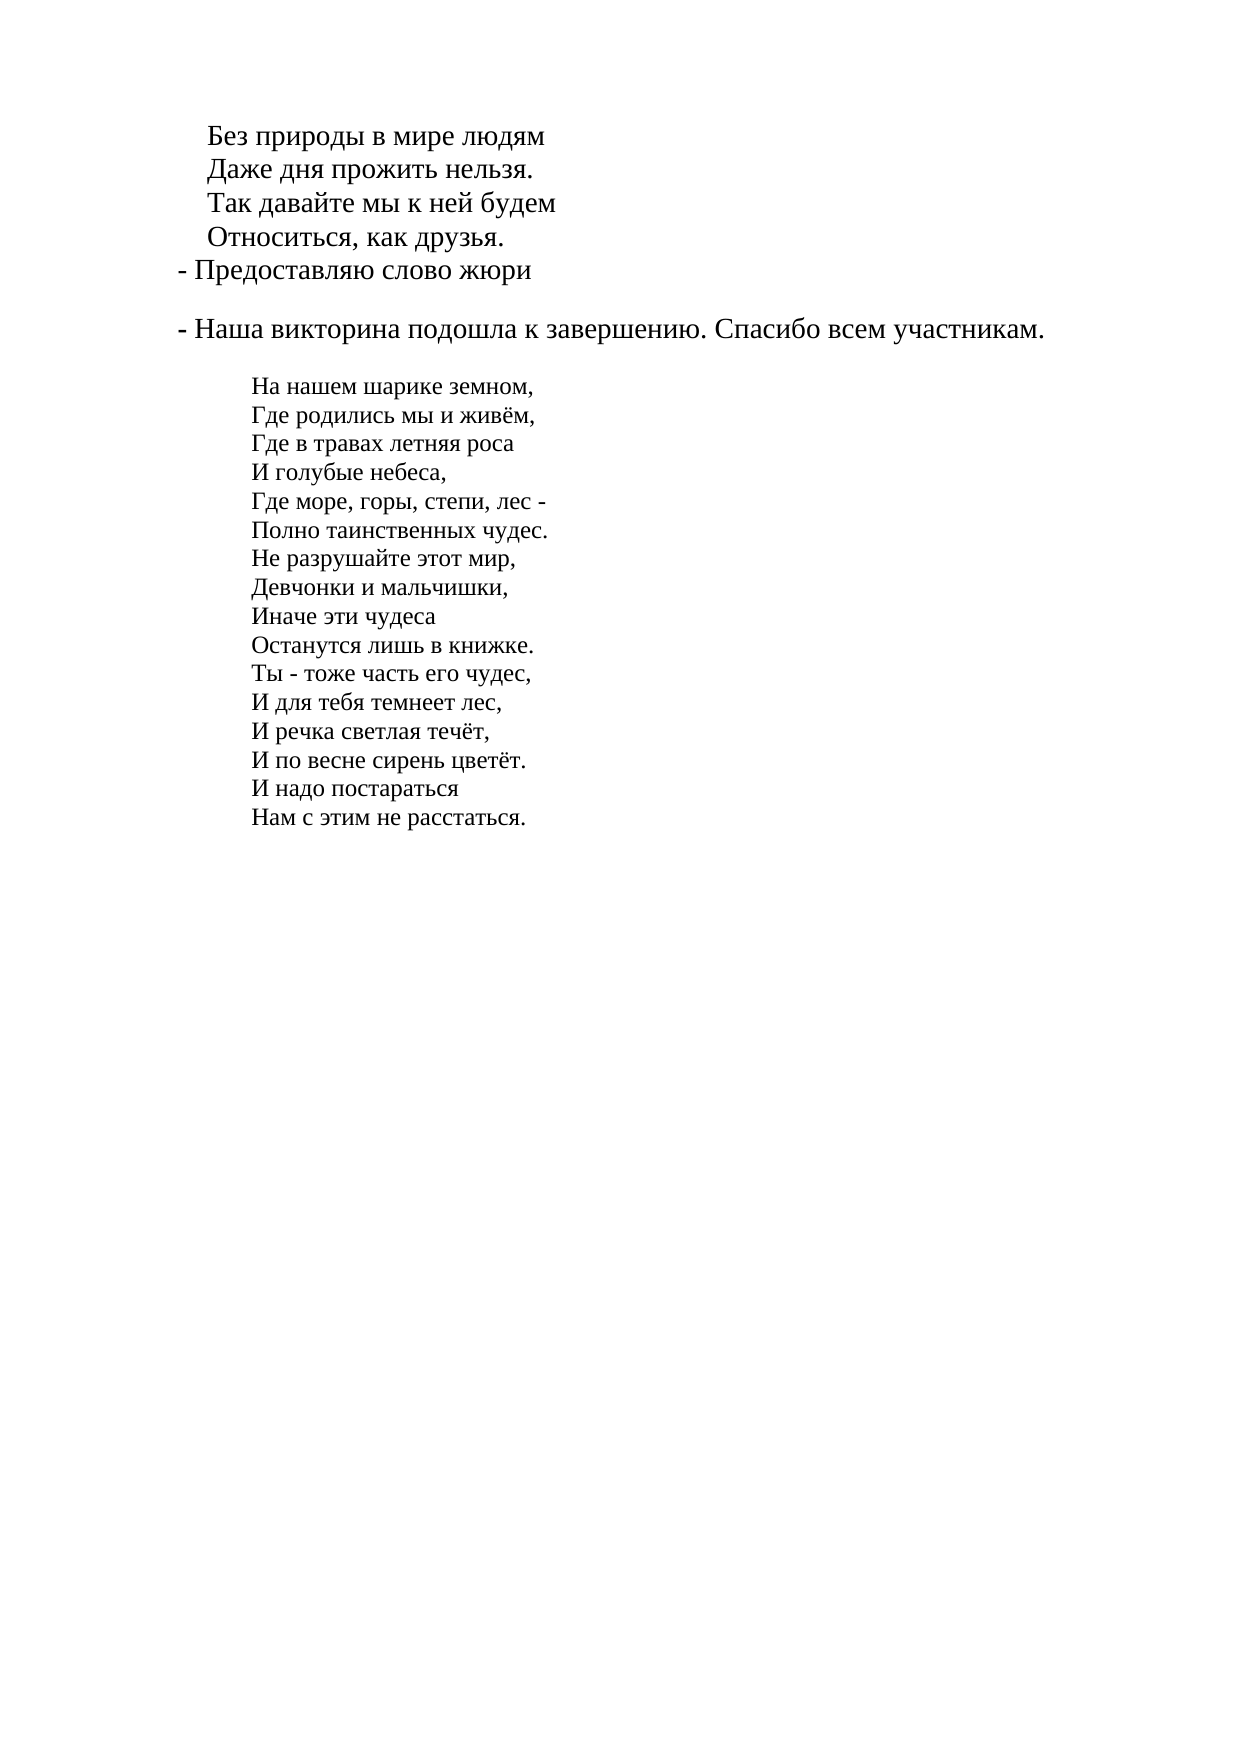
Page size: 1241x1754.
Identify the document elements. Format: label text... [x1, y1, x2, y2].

text Ты - тоже часть его чудес, [251, 658, 1152, 687]
text - Наша викторина подошла к завершению. Спасибо всем участникам. [177, 312, 1152, 345]
text Где в травах летняя роса [251, 428, 1152, 457]
text Останутся лишь в книжке. [251, 630, 1152, 658]
text Девчонки и мальчишки, [251, 572, 1152, 601]
text Так давайте мы к ней будем [207, 185, 1152, 219]
text Относиться, как друзья. [207, 219, 1152, 252]
text Не разрушайте этот мир, [251, 543, 1152, 572]
text На нашем шарике земном, [251, 371, 1152, 400]
text Иначе эти чудеса [251, 601, 1152, 630]
text И надо постараться [251, 773, 1152, 802]
text И для тебя темнеет лес, [251, 687, 1152, 716]
text - Предоставляю слово жюри [177, 252, 1152, 286]
text Даже дня прожить нельзя. [207, 152, 1152, 185]
text Полно таинственных чудес. [251, 515, 1152, 543]
text И речка светлая течёт, [251, 716, 1152, 745]
text Где море, горы, степи, лес - [251, 486, 1152, 515]
text Где родились мы и живём, [251, 400, 1152, 428]
text Нам с этим не расстаться. [251, 802, 1152, 831]
text И по весне сирень цветёт. [251, 745, 1152, 773]
text И голубые небеса, [251, 457, 1152, 486]
text Без природы в мире людям [207, 118, 1152, 152]
